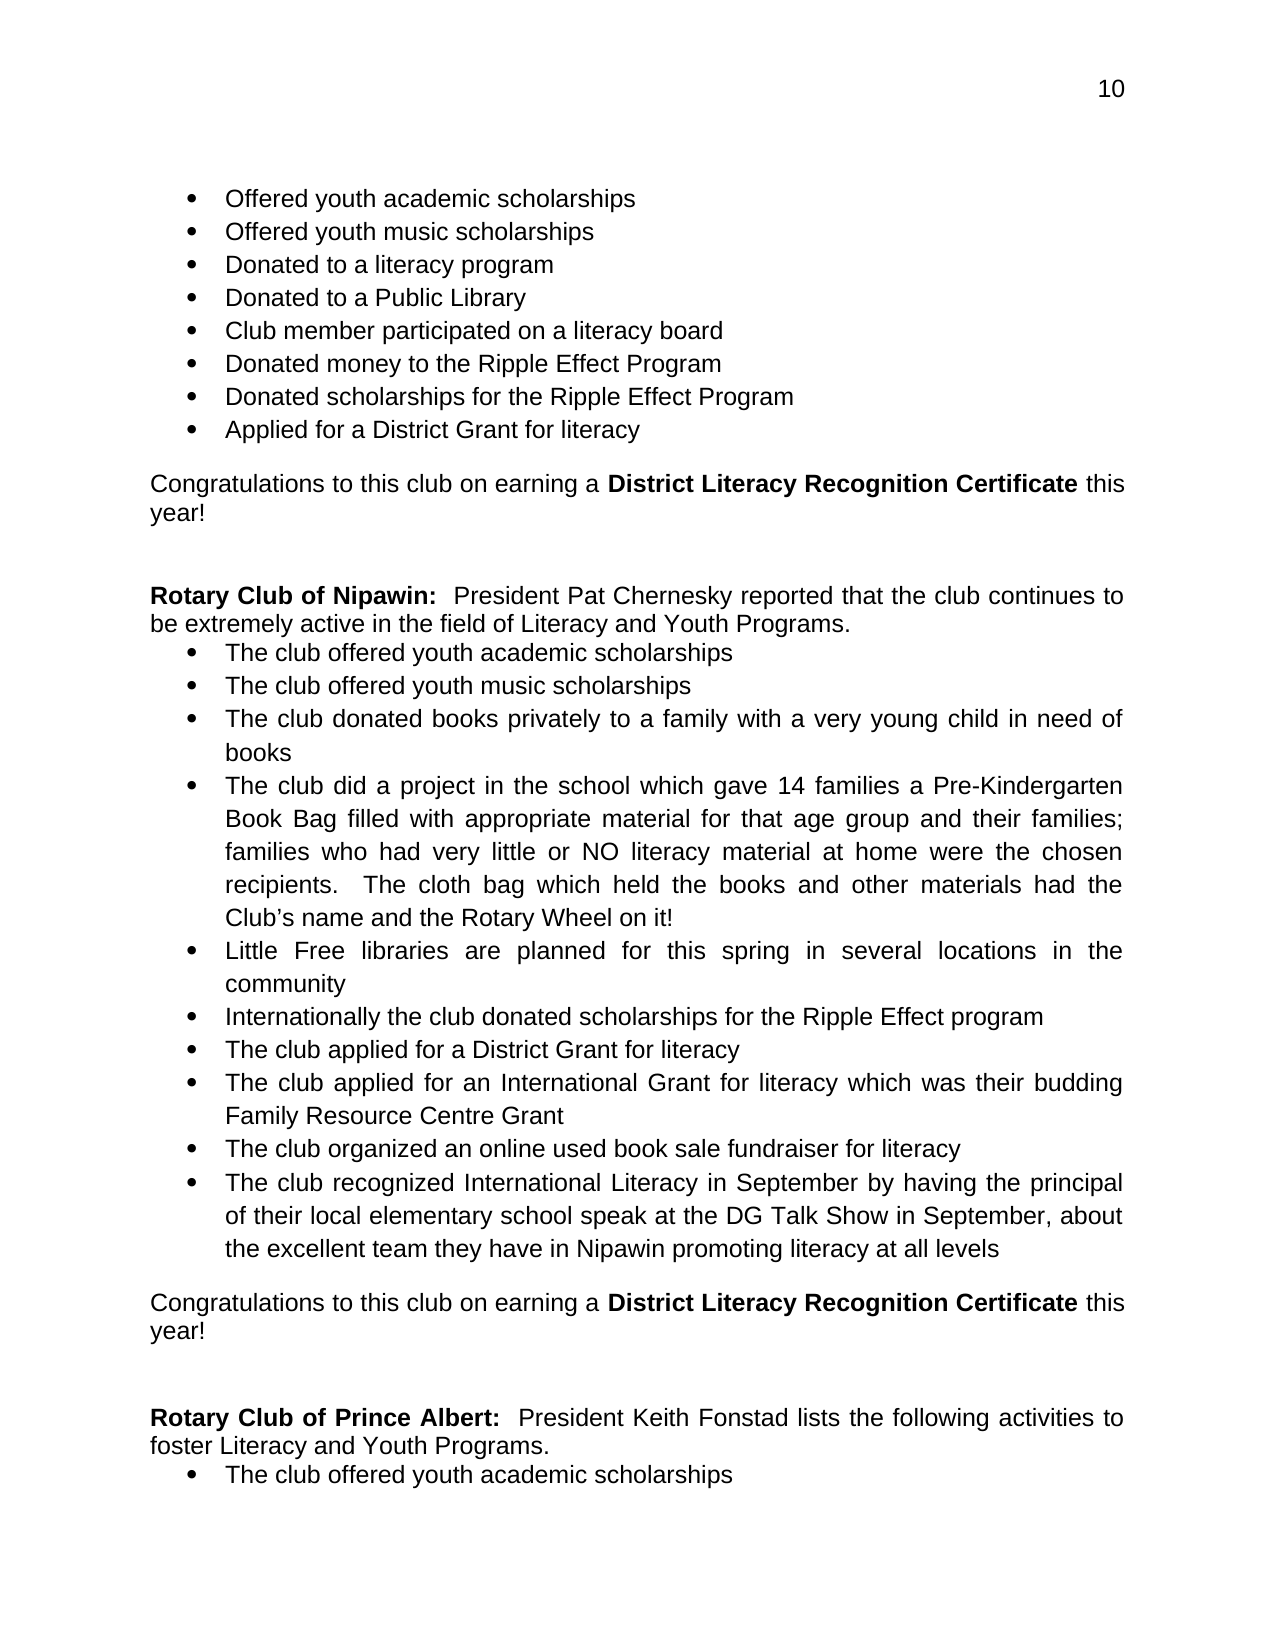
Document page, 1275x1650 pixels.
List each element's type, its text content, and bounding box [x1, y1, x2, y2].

list The club offered youth academic scholarships [187, 638, 1125, 667]
list Donated to a literacy program [187, 250, 1125, 279]
list Offered youth music scholarships [187, 217, 1125, 246]
list Offered youth academic scholarships [187, 183, 1125, 212]
list The club offered youth academic scholarships [187, 1460, 1125, 1489]
text Rotary Club of Nipawin: President Pat Chernesky reported that the club continues to be extremely active in the field of Literacy and Youth Programs. [150, 581, 1125, 638]
text Congratulations to this club on earning a District Literacy Recognition Certificate this year! [150, 1287, 1125, 1345]
list The club organized an online used book sale fundraiser for literacy [187, 1134, 1125, 1163]
text Rotary Club of Prince Albert: President Keith Fonstad lists the following activities to foster Literacy and Youth Programs. [150, 1402, 1125, 1460]
list Donated money to the Ripple Effect Program [187, 349, 1125, 378]
list The club offered youth music scholarships [187, 671, 1125, 700]
list The club did a project in the school which gave 14 families a Pre-Kindergarten Book Bag filled with appropriate material for that age group and their families; families who had very little or NO literacy material at home were the chosen recipients. The cloth bag which held the books and other materials had the Club’s name and the Rotary Wheel on it! [187, 771, 1125, 932]
list Applied for a District Grant for literacy [187, 415, 1125, 444]
list Donated to a Public Library [187, 283, 1125, 312]
list Little Free libraries are planned for this spring in several locations in the community [187, 936, 1125, 998]
list The club applied for a District Grant for literacy [187, 1035, 1125, 1064]
list The club donated books privately to a family with a very young child in need of books [187, 704, 1125, 766]
list Club member participated on a literacy board [187, 316, 1125, 345]
list The club recognized International Literacy in September by having the principal of their local elementary school speak at the DG Talk Show in September, about the excellent team they have in Nipawin promoting literacy at all levels [187, 1167, 1125, 1262]
list Internationally the club donated scholarships for the Ripple Effect program [187, 1002, 1125, 1031]
list The club applied for an International Grant for literacy which was their budding Family Resource Centre Grant [187, 1068, 1125, 1130]
text Congratulations to this club on earning a District Literacy Recognition Certificate this year! [150, 469, 1125, 527]
list Donated scholarships for the Ripple Effect Program [187, 382, 1125, 411]
